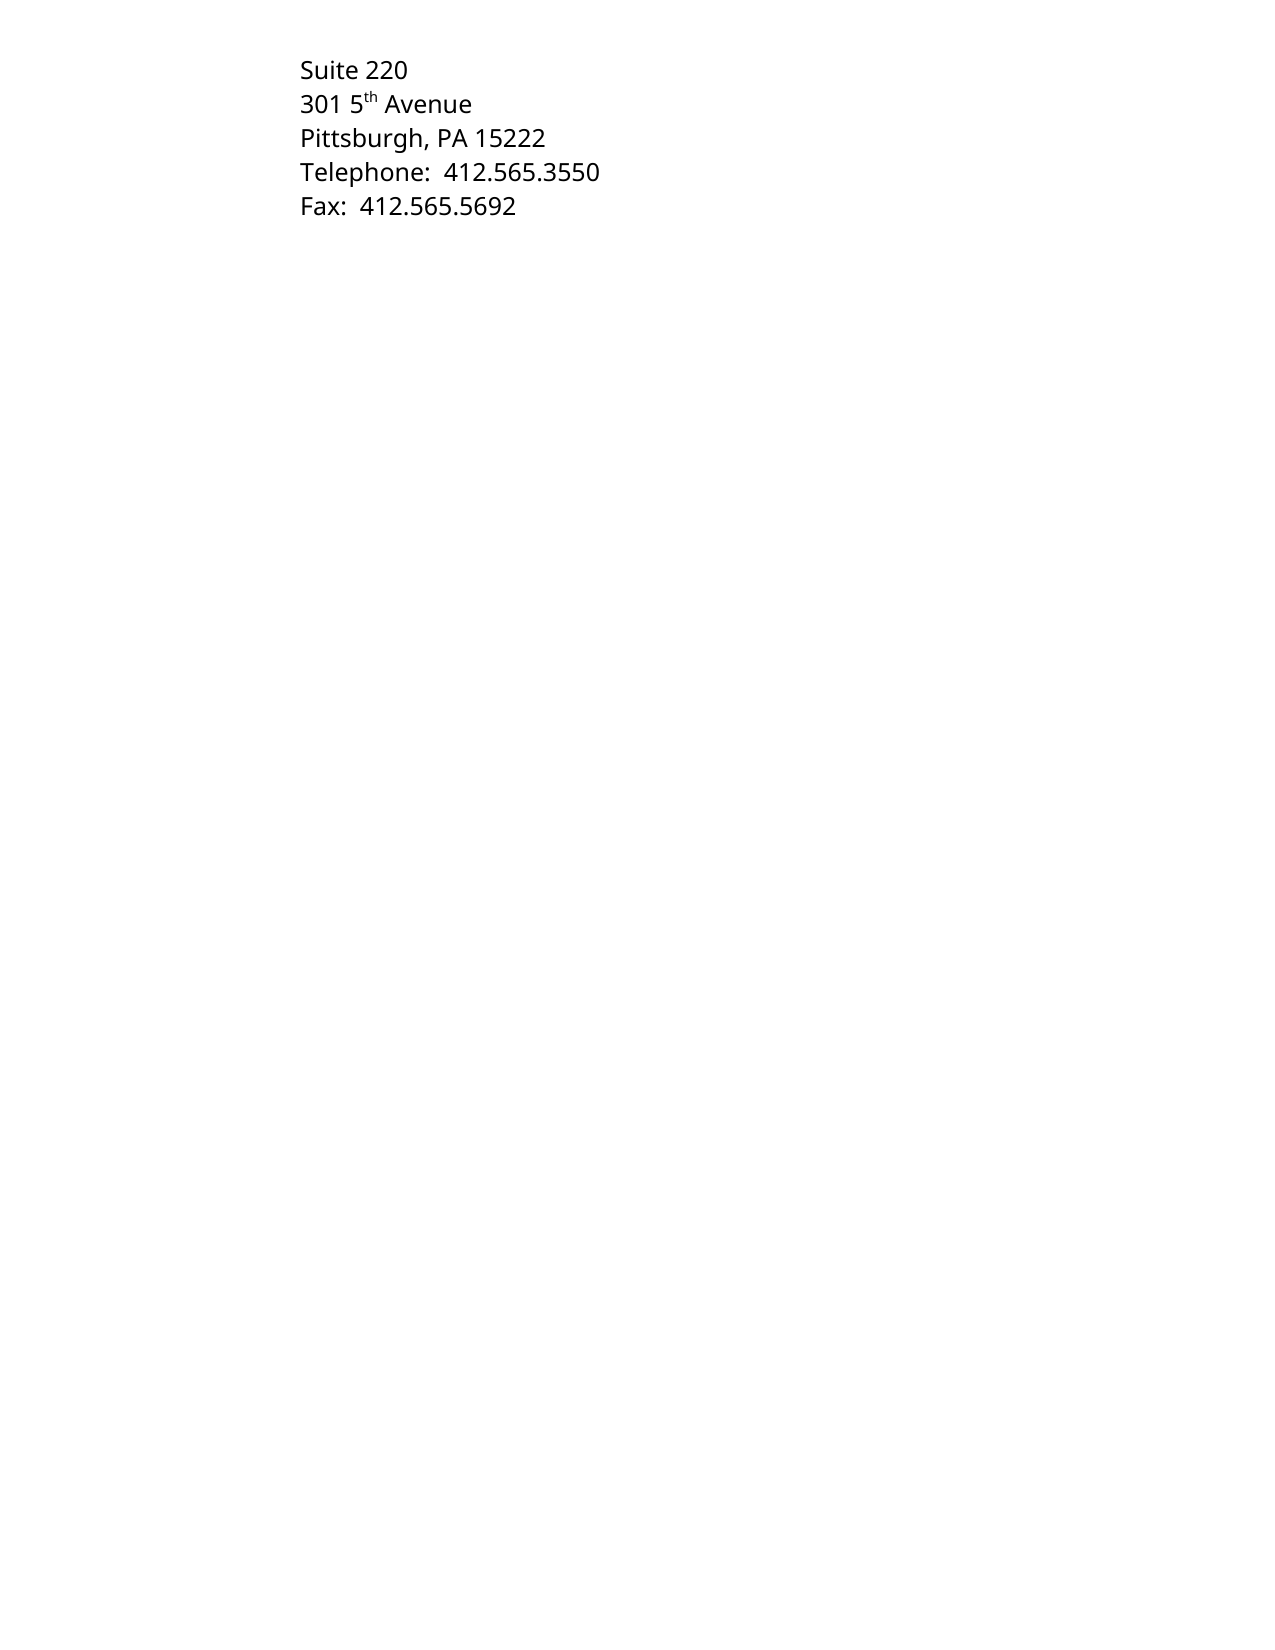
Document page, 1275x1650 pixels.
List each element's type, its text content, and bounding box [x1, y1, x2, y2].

text Fax: 412.565.5692 [300, 189, 1125, 223]
text Pittsburgh, PA 15222 [300, 121, 1125, 155]
text Suite 220 [300, 52, 1125, 87]
text Telephone: 412.565.3550 [300, 155, 1125, 189]
text 301 5th Avenue [300, 87, 1125, 121]
